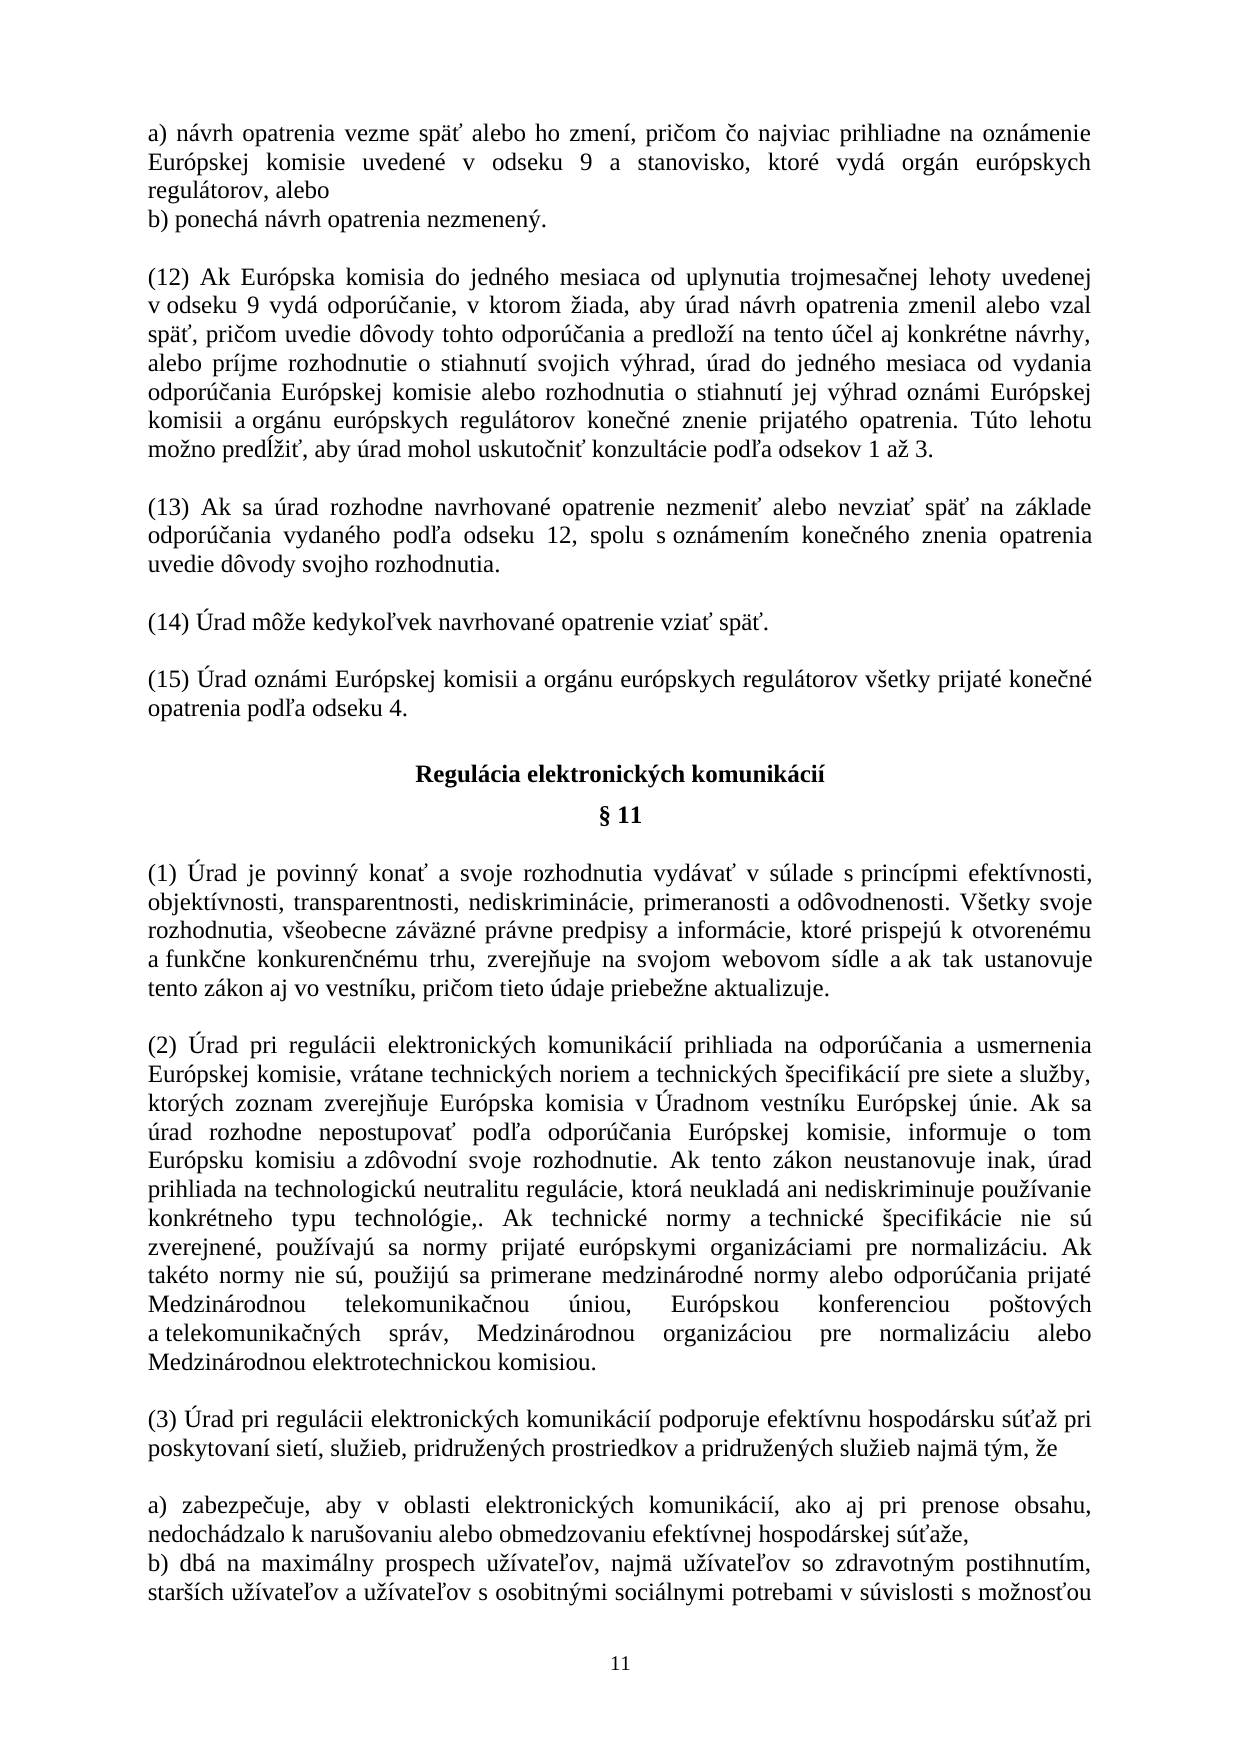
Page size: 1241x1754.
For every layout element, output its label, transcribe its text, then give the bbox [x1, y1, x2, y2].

text a) zabezpečuje, aby v oblasti elektronických komunikácií, ako aj pri prenose obsahu, nedochádzalo k narušovaniu alebo obmedzovaniu efektívnej hospodárskej súťaže, [148, 1491, 1092, 1548]
text (3) Úrad pri regulácii elektronických komunikácií podporuje efektívnu hospodársku súťaž pri poskytovaní sietí, služieb, pridružených prostriedkov a pridružených služieb najmä tým, že [148, 1404, 1092, 1462]
text § 11 [148, 801, 1092, 829]
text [148, 1548, 1092, 1606]
text b) ponechá návrh opatrenia nezmenený. [148, 204, 1092, 233]
text (1) Úrad je povinný konať a svoje rozhodnutia vydávať v súlade s princípmi efektívnosti, objektívnosti, transparentnosti, nediskriminácie, primeranosti a odôvodnenosti. Všetky svoje rozhodnutia, všeobecne záväzné právne predpisy a informácie, ktoré prispejú k otvorenému a funkčne konkurenčnému trhu, zverejňuje na svojom webovom sídle a ak tak ustanovuje tento zákon aj vo vestníku, pričom tieto údaje priebežne aktualizuje. [148, 858, 1092, 1002]
text (2) Úrad pri regulácii elektronických komunikácií prihliada na odporúčania a usmernenia Európskej komisie, vrátane technických noriem a technických špecifikácií pre siete a služby, ktorých zoznam zverejňuje Európska komisia v Úradnom vestníku Európskej únie. Ak sa úrad rozhodne nepostupovať podľa odporúčania Európskej komisie, informuje o tom Európsku komisiu a zdôvodní svoje rozhodnutie. Ak tento zákon neustanovuje inak, úrad prihliada na technologickú neutralitu regulácie, ktorá neukladá ani nediskriminuje používanie konkrétneho typu technológie,. Ak technické normy a technické špecifikácie nie sú zverejnené, používajú sa normy prijaté európskymi organizáciami pre normalizáciu. Ak takéto normy nie sú, použijú sa primerane medzinárodné normy alebo odporúčania prijaté Medzinárodnou telekomunikačnou úniou, Európskou konferenciou poštových a telekomunikačných správ, Medzinárodnou organizáciou pre normalizáciu alebo Medzinárodnou elektrotechnickou komisiou. [148, 1031, 1092, 1376]
text (15) Úrad oznámi Európskej komisii a orgánu európskych regulátorov všetky prijaté konečné opatrenia podľa odseku 4. [148, 664, 1092, 722]
text (12) Ak Európska komisia do jedného mesiaca od uplynutia trojmesačnej lehoty uvedenej v odseku 9 vydá odporúčanie, v ktorom žiada, aby úrad návrh opatrenia zmenil alebo vzal späť, pričom uvedie dôvody tohto odporúčania a predloží na tento účel aj konkrétne návrhy, alebo príjme rozhodnutie o stiahnutí svojich výhrad, úrad do jedného mesiaca od vydania odporúčania Európskej komisie alebo rozhodnutia o stiahnutí jej výhrad oznámi Európskej komisii a orgánu európskych regulátorov konečné znenie prijatého opatrenia. Túto lehotu možno predĺžiť, aby úrad mohol uskutočniť konzultácie podľa odsekov 1 až 3. [148, 262, 1092, 463]
text (14) Úrad môže kedykoľvek navrhované opatrenie vziať späť. [148, 607, 1092, 636]
text a) návrh opatrenia vezme späť alebo ho zmení, pričom čo najviac prihliadne na oznámenie Európskej komisie uvedené v odseku stanovisko, ktoré vydá orgán európskych regulátorov, alebo [148, 118, 1092, 204]
text (13) Ak sa úrad rozhodne navrhované opatrenie nezmeniť alebo nevziať späť na základe odporúčania vydaného podľa odseku 12, spolu s oznámením konečného znenia opatrenia uvedie dôvody svojho rozhodnutia. [148, 492, 1092, 578]
text Regulácia elektronických komunikácií [148, 759, 1092, 788]
